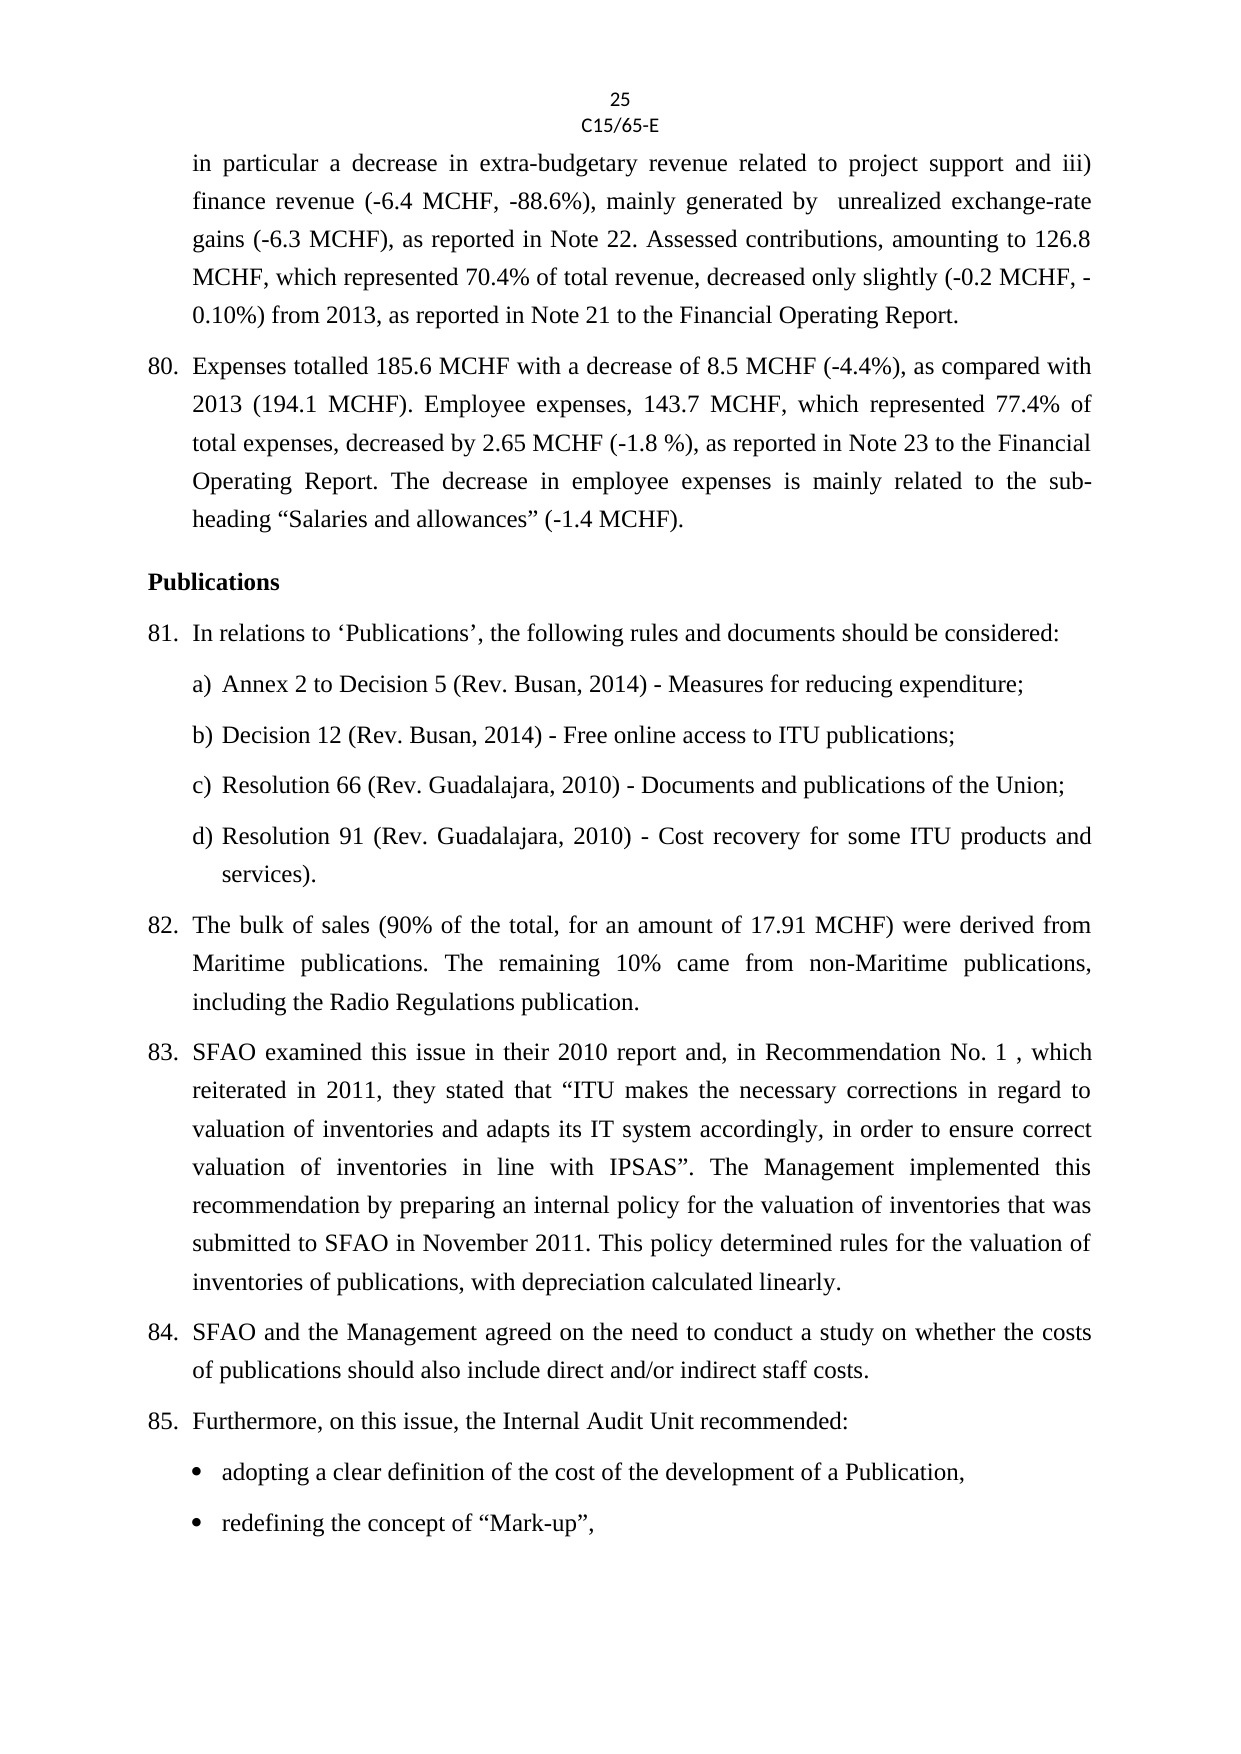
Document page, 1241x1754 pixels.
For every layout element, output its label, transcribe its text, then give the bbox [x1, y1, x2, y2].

list Resolution 66 (Rev. Guadalajara, 2010) - Documents and publications of the Union; [192, 770, 1092, 799]
list Decision 12 (Rev. Busan, 2014) - Free online access to ITU publications; [192, 720, 1092, 748]
text redefining the concept of “Mark-up”, [192, 1508, 1092, 1537]
text Furthermore, on this issue, the Internal Audit Unit recommended: [148, 1406, 1092, 1435]
text In relations to ‘Publications’, the following rules and documents should be considered: [148, 618, 1092, 647]
text SFAO examined this issue in their 2010 report and, in Recommendation No. 1 , which reiterated in 2011, they stated that “ITU makes the necessary corrections in regard to valuation of inventories and adapts its IT system accordingly, in order to ensure correct valuation of inventories in line with IPSAS”. The Management implemented this recommendation by preparing an internal policy for the valuation of inventories that was submitted to SFAO in November 2011. This policy determined rules for the valuation of inventories of publications, with depreciation calculated linearly. [148, 1037, 1092, 1295]
list Resolution 91 (Rev. Guadalajara, 2010) - Cost recovery for some ITU products and services). [192, 821, 1092, 888]
subtitle Publications [148, 567, 1092, 596]
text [148, 148, 1092, 329]
text The bulk of sales (90% of the total, for an amount of 17.91 MCHF) were derived from Maritime publications. The remaining 10% came from non-Maritime publications, including the Radio Regulations publication. [148, 910, 1092, 1015]
text SFAO and the Management agreed on the need to conduct a study on whether the costs of publications should also include direct and/or indirect staff costs. [148, 1317, 1092, 1384]
text adopting a clear definition of the cost of the development of a Publication, [192, 1457, 1092, 1486]
text Expenses totalled 185.6 MCHF with a decrease of 8.5 MCHF (-4.4%), as compared with 2013 (194.1 MCHF). Employee expenses, 143.7 MCHF, which represented 77.4% of total expenses, decreased by 2.65 MCHF (-1.8 %), as reported in Note 23 to the Financial Operating Report. The decrease in employee expenses is mainly related to the sub-heading “Salaries and allowances” (-1.4 MCHF). [148, 351, 1092, 533]
list Annex 2 to Decision 5 (Rev. Busan, 2014) - Measures for reducing expenditure; [192, 669, 1092, 698]
